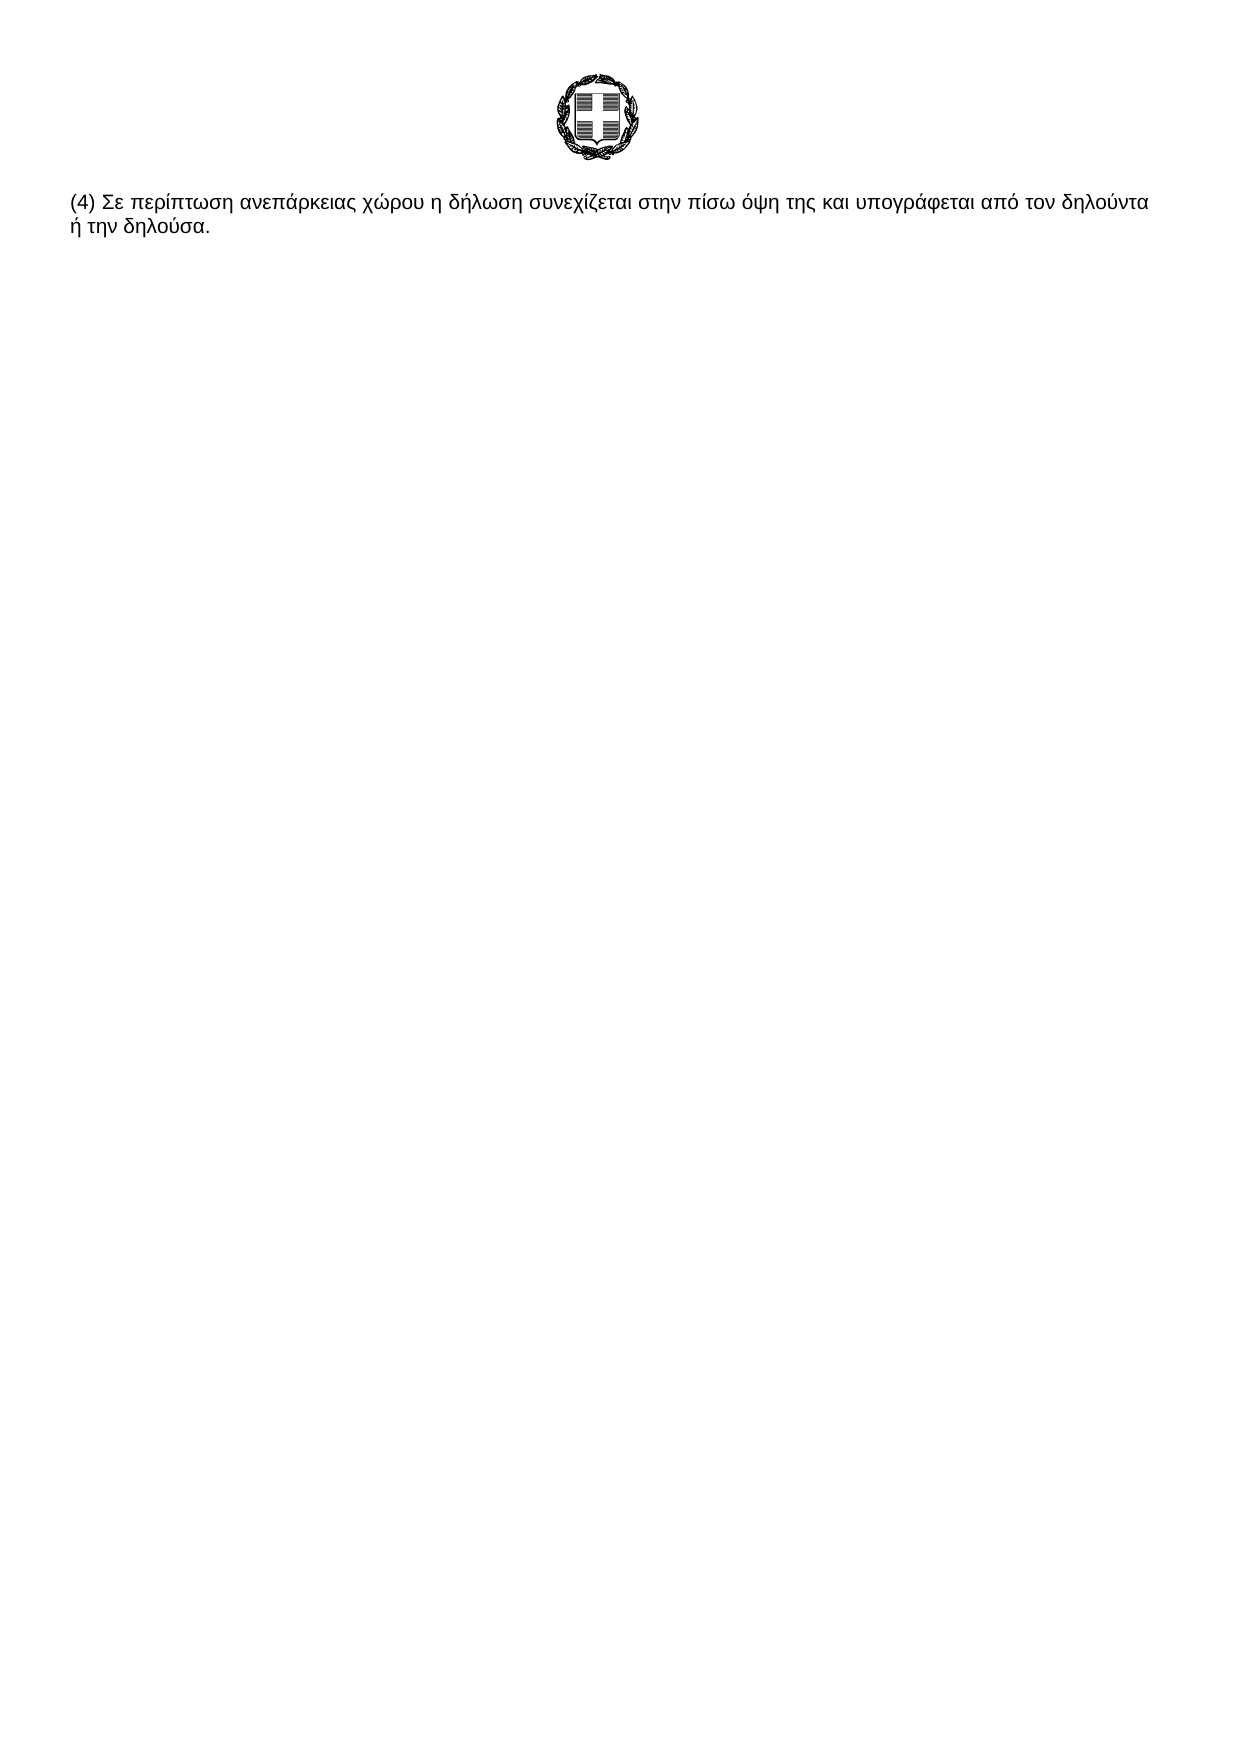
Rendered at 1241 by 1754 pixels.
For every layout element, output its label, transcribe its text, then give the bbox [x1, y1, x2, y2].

picture [554, 73, 640, 162]
text (4) Σε περίπτωση ανεπάρκειας χώρου η δήλωση συνεχίζεται στην πίσω όψη της και υπογράφεται από τον δηλούντα ή την δηλούσα. [70, 190, 1152, 238]
